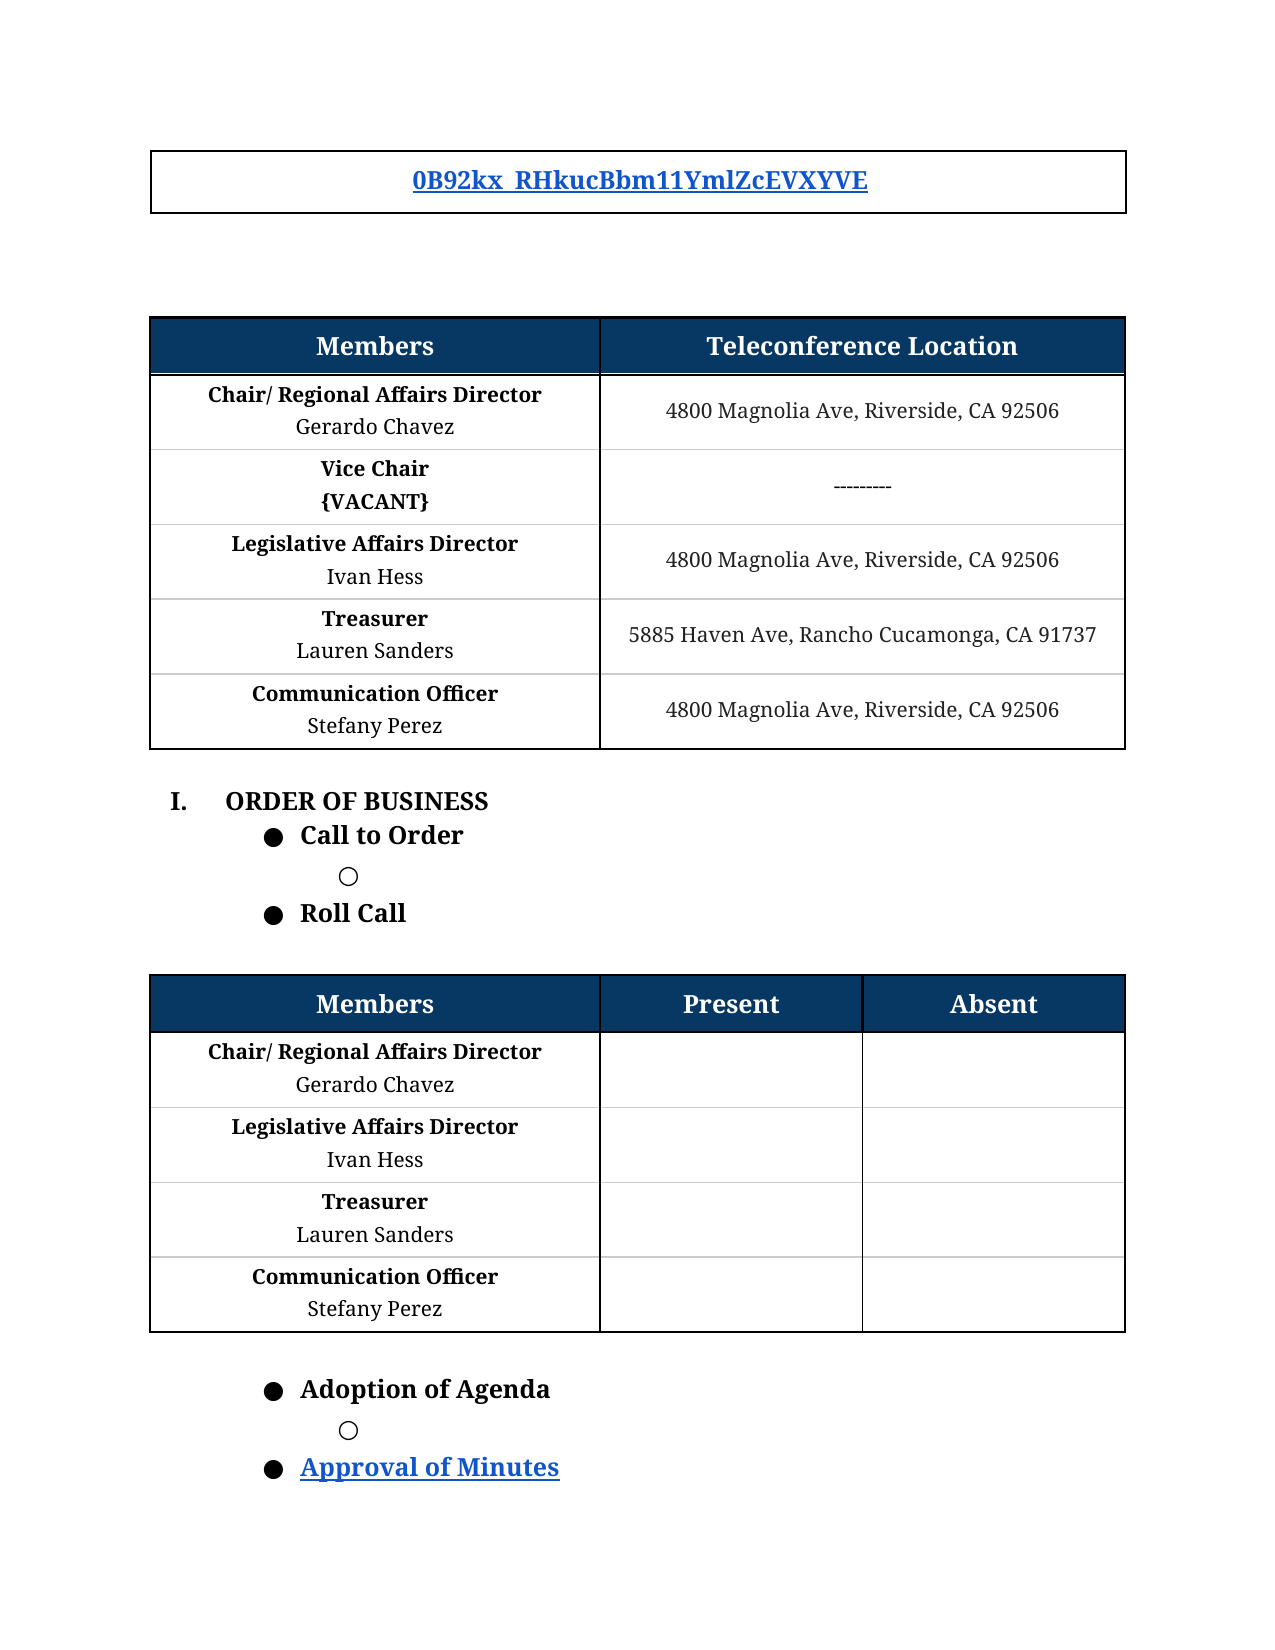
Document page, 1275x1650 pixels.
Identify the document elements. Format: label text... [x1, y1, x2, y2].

table_header Present [601, 976, 861, 1031]
table_cell [601, 1033, 862, 1107]
table_cell Communication Officer Stefany Perez [151, 675, 599, 748]
table_cell Chair/ Regional Affairs Director Gerardo Chavez [151, 1033, 599, 1107]
table_cell --------- [601, 450, 1124, 523]
list Call to Order [262, 818, 1200, 852]
table_cell [863, 1033, 1124, 1107]
table_cell [601, 1258, 862, 1331]
list Roll Call [262, 896, 1200, 930]
table_header Members [151, 976, 599, 1031]
table_cell 4800 Magnolia Ave, Riverside, CA 92506 [601, 675, 1124, 748]
list ORDER OF BUSINESS [187, 783, 1200, 818]
table_header Members [151, 319, 599, 373]
table_cell 5885 Haven Ave, Rancho Cucamonga, CA 91737 [601, 600, 1124, 673]
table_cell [152, 152, 1125, 212]
table_header Absent [864, 976, 1124, 1031]
table_cell [863, 1183, 1124, 1256]
table_cell Communication Officer Stefany Perez [151, 1258, 599, 1331]
table_cell [601, 1108, 862, 1181]
table_cell Legislative Affairs Director Ivan Hess [151, 1108, 599, 1181]
table_cell [601, 1183, 862, 1256]
table_cell Legislative Affairs Director Ivan Hess [151, 525, 599, 598]
table_cell [863, 1108, 1124, 1181]
table_cell Chair/ Regional Affairs Director Gerardo Chavez [151, 376, 599, 449]
table_cell [863, 1258, 1124, 1331]
table_cell 4800 Magnolia Ave, Riverside, CA 92506 [601, 376, 1124, 449]
table_cell Treasurer Lauren Sanders [151, 600, 599, 673]
table_cell Treasurer Lauren Sanders [151, 1183, 599, 1256]
list Approval of Minutes [262, 1450, 1200, 1484]
table_cell Vice Chair {VACANT} [151, 450, 599, 523]
table_header Teleconference Location [601, 319, 1124, 373]
list Adoption of Agenda [262, 1372, 1200, 1406]
table_cell 4800 Magnolia Ave, Riverside, CA 92506 [601, 525, 1124, 598]
